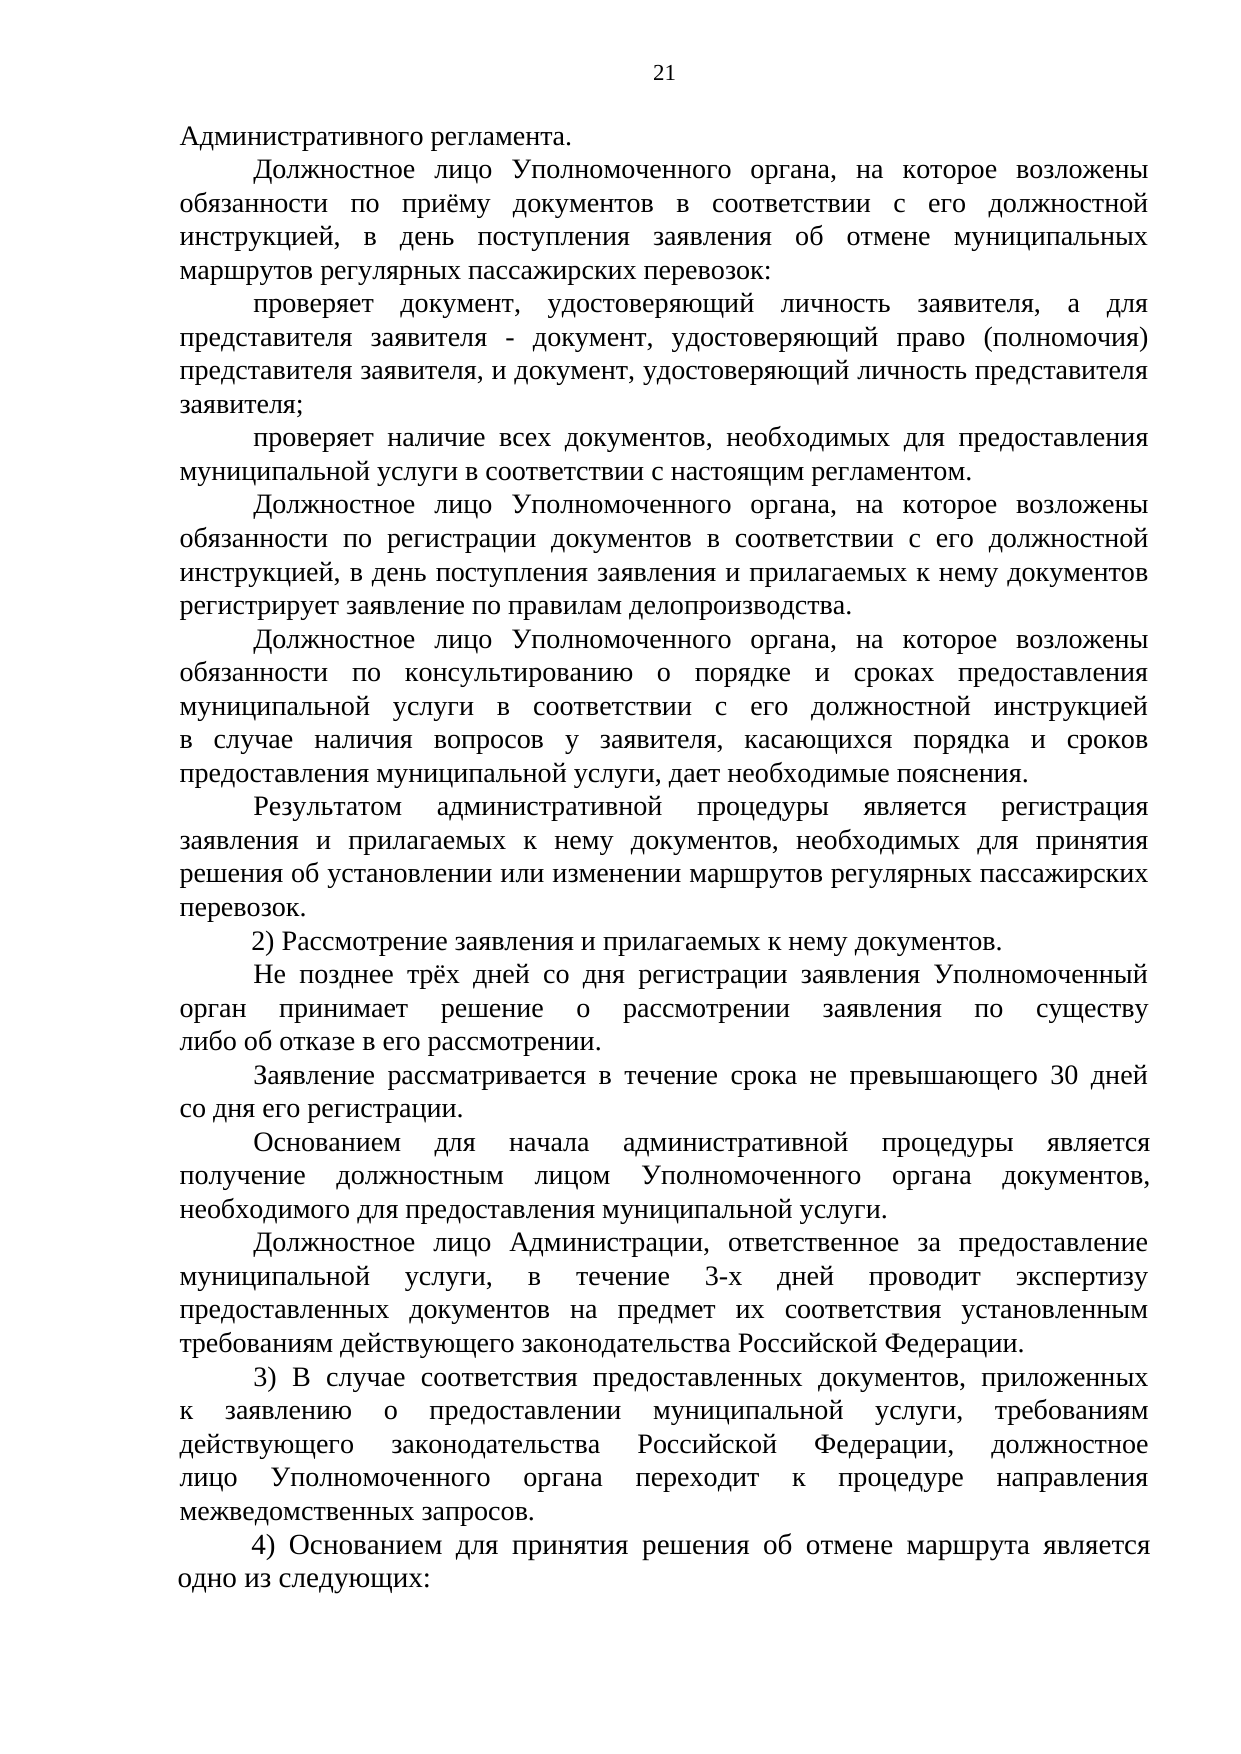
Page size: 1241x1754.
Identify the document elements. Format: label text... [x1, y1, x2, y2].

text 4) Основанием для принятия решения об отмене маршрута является одно из следующих: [177, 1527, 1152, 1594]
text проверяет наличие всех документов, необходимых для предоставления муниципальной услуги в соответствии с настоящим регламентом. [179, 420, 1149, 487]
text проверяет документ, удостоверяющий личность заявителя, а для представителя заявителя - документ, удостоверяющий право (полномочия) представителя заявителя, и документ, удостоверяющий личность представителя заявителя; [179, 286, 1149, 420]
text Результатом административной процедуры является регистрация заявления и прилагаемых к нему документов, необходимых для принятия решения об установлении или изменении маршрутов регулярных пассажирских перевозок. [179, 789, 1149, 923]
text 2) Рассмотрение заявления и прилагаемых к нему документов. [177, 923, 1152, 957]
text Должностное лицо Уполномоченного органа, на которое возложены обязанности по регистрации документов в соответствии с его должностной инструкцией, в день поступления заявления и прилагаемых к нему документов регистрирует заявление по правилам делопроизводства. [179, 487, 1149, 621]
text 3) В случае соответствия предоставленных документов, приложенных к заявлению о предоставлении муниципальной услуги, требованиям действующего законодательства Российской Федерации, должностное лицо Уполномоченного органа переходит к процедуре направления межведомственных запросов. [179, 1359, 1149, 1527]
text Заявление рассматривается в течение срока не превышающего 30 дней со дня его регистрации. [179, 1057, 1149, 1124]
text Основанием для начала административной процедуры является получение должностным лицом Уполномоченного органа документов, необходимого для предоставления муниципальной услуги. [179, 1124, 1152, 1225]
text Должностное лицо Уполномоченного органа, на которое возложены обязанности по приёму документов в соответствии с его должностной инструкцией, в день поступления заявления об отмене муниципальных маршрутов регулярных пассажирских перевозок: [179, 152, 1149, 286]
text Должностное лицо Уполномоченного органа, на которое возложены обязанности по консультированию о порядке и сроках предоставления муниципальной услуги в соответствии с его должностной инструкцией в случае наличия вопросов у заявителя, касающихся порядка и сроков предоставления муниципальной услуги, дает необходимые пояснения. [179, 621, 1149, 789]
text Не позднее трёх дней со дня регистрации заявления Уполномоченный орган принимает решение о рассмотрении заявления по существу либо об отказе в его рассмотрении. [179, 957, 1149, 1057]
text Должностное лицо Администрации, ответственное за предоставление муниципальной услуги, в течение 3-х дней проводит экспертизу предоставленных документов на предмет их соответствия установленным требованиям действующего законодательства Российской Федерации. [179, 1225, 1149, 1359]
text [179, 118, 1149, 152]
